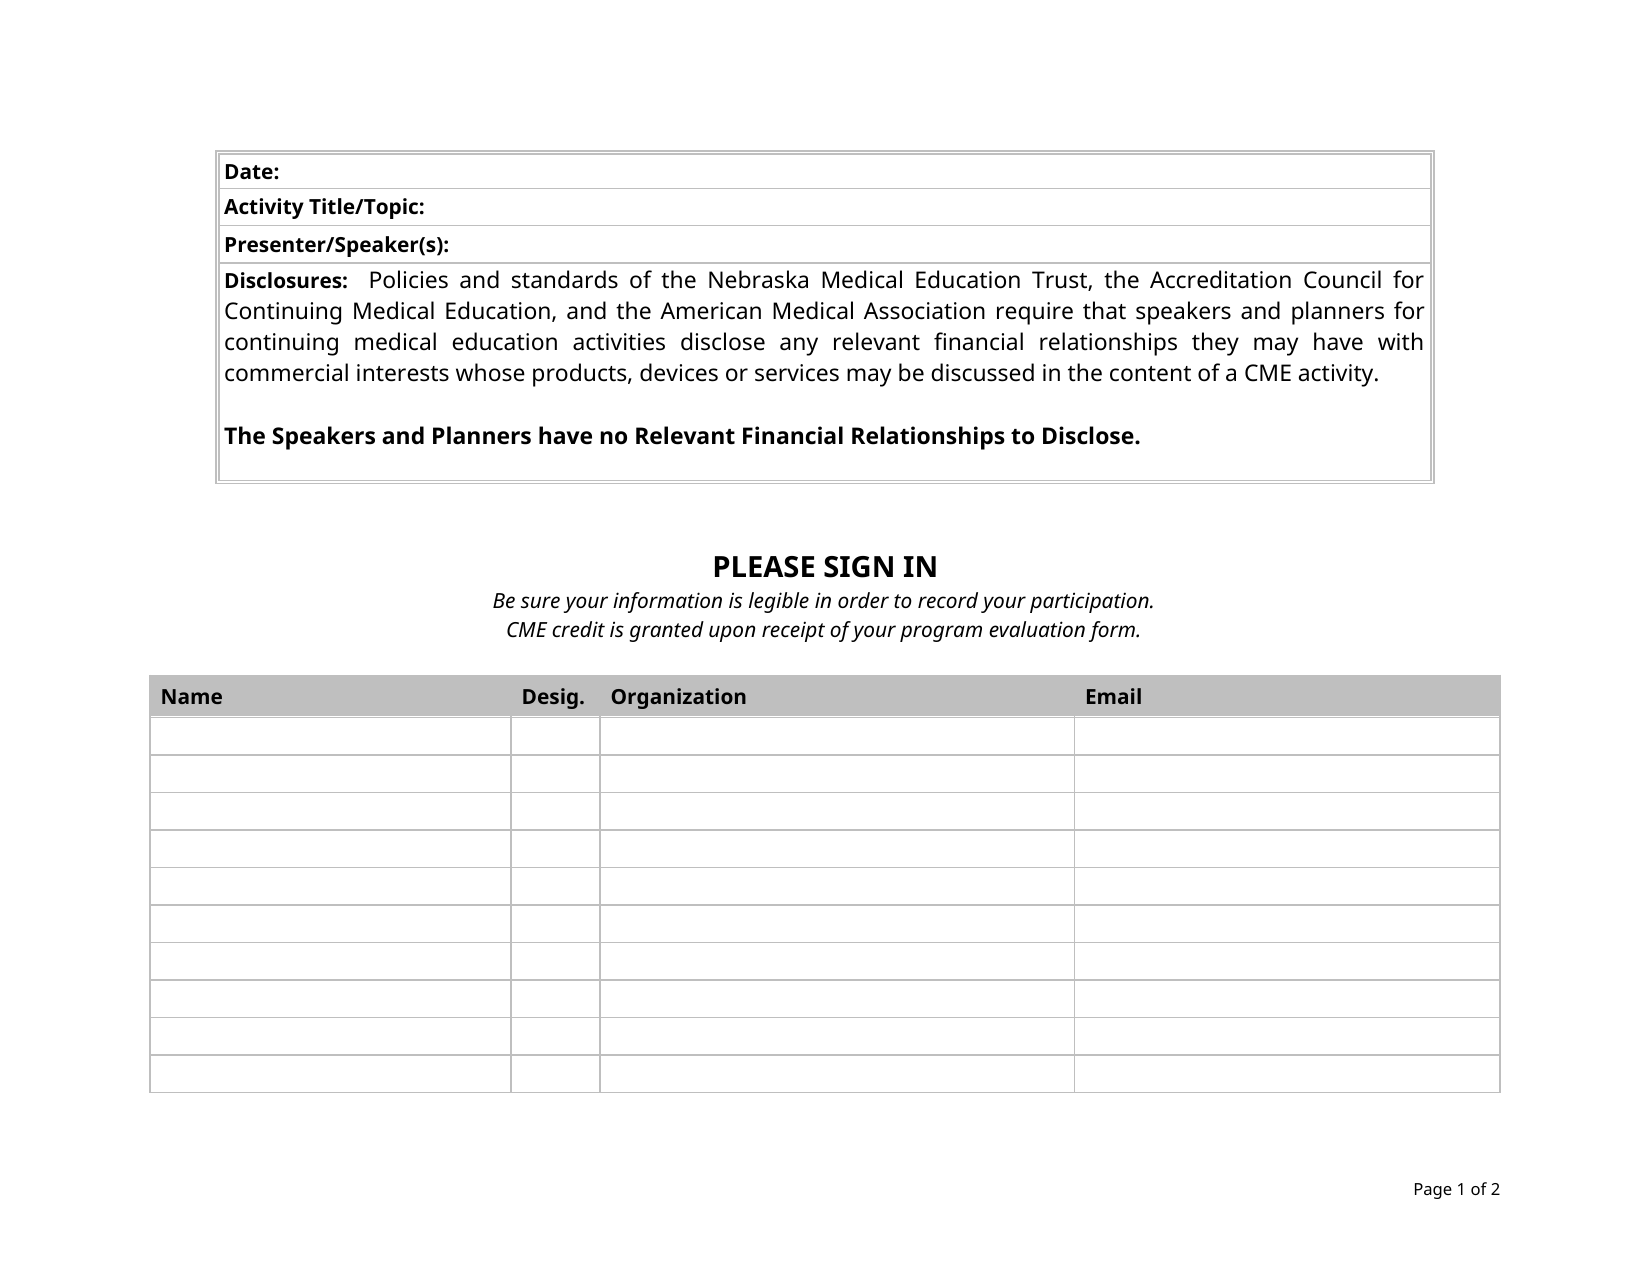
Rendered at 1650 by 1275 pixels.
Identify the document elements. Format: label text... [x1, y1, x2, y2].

table_cell [512, 1018, 599, 1054]
table_cell [601, 718, 1074, 754]
table_cell [1075, 718, 1499, 754]
text Be sure your information is legible in order to record your participation. [150, 586, 1500, 615]
table_header Date: [220, 155, 1430, 187]
table_cell [151, 868, 510, 904]
table_header Email [1074, 676, 1499, 716]
table_cell [512, 906, 599, 941]
table_header Organization [600, 676, 1074, 716]
table_cell Presenter/Speaker(s): [220, 226, 1430, 262]
table_cell [512, 718, 599, 754]
table_cell [151, 1018, 510, 1054]
table_cell [512, 868, 599, 904]
table_cell [1075, 793, 1499, 829]
table_cell [1075, 831, 1499, 866]
table_cell [151, 1056, 510, 1091]
table_cell [601, 831, 1074, 866]
table_cell [601, 1018, 1074, 1054]
table_cell [1075, 868, 1499, 904]
table_cell [601, 793, 1074, 829]
table_cell [512, 943, 599, 979]
table_cell [601, 1056, 1074, 1091]
table_cell [151, 943, 510, 979]
table_header Desig. [511, 676, 600, 716]
table_cell [1075, 943, 1499, 979]
table_cell [512, 793, 599, 829]
table_cell [151, 981, 510, 1016]
table_header Name [151, 676, 511, 716]
table_cell Activity Title/Topic: [220, 189, 1430, 225]
table_cell [512, 756, 599, 791]
table_cell [512, 981, 599, 1016]
table_cell [601, 868, 1074, 904]
table_cell [151, 906, 510, 941]
table_cell [1075, 906, 1499, 941]
table_cell Disclosures: Policies and standards of the Nebraska Medical Education Trust, the Accreditation Council for Continuing Medical Education, and the American Medical Association require that speakers and planners for continuing medical education activities disclose any relevant financial relationships they may have with commercial interests whose products, devices or services may be discussed in the content of a CME activity. The Speakers and Planners have no Relevant Financial Relationships to Disclose. [220, 264, 1430, 479]
table_cell [1075, 981, 1499, 1016]
table_cell [601, 756, 1074, 791]
text PLEASE SIGN IN [150, 547, 1500, 586]
table_cell [512, 831, 599, 866]
table_cell [1075, 1018, 1499, 1054]
table_cell [512, 1056, 599, 1091]
table_cell [601, 943, 1074, 979]
table_cell [151, 793, 510, 829]
table_cell [601, 981, 1074, 1016]
table_cell [151, 831, 510, 866]
table_cell [601, 906, 1074, 941]
text CME credit is granted upon receipt of your program evaluation form. [150, 615, 1500, 643]
table_cell [151, 756, 510, 791]
table_cell [1075, 756, 1499, 791]
table_cell [151, 718, 510, 754]
table_cell [1075, 1056, 1499, 1091]
